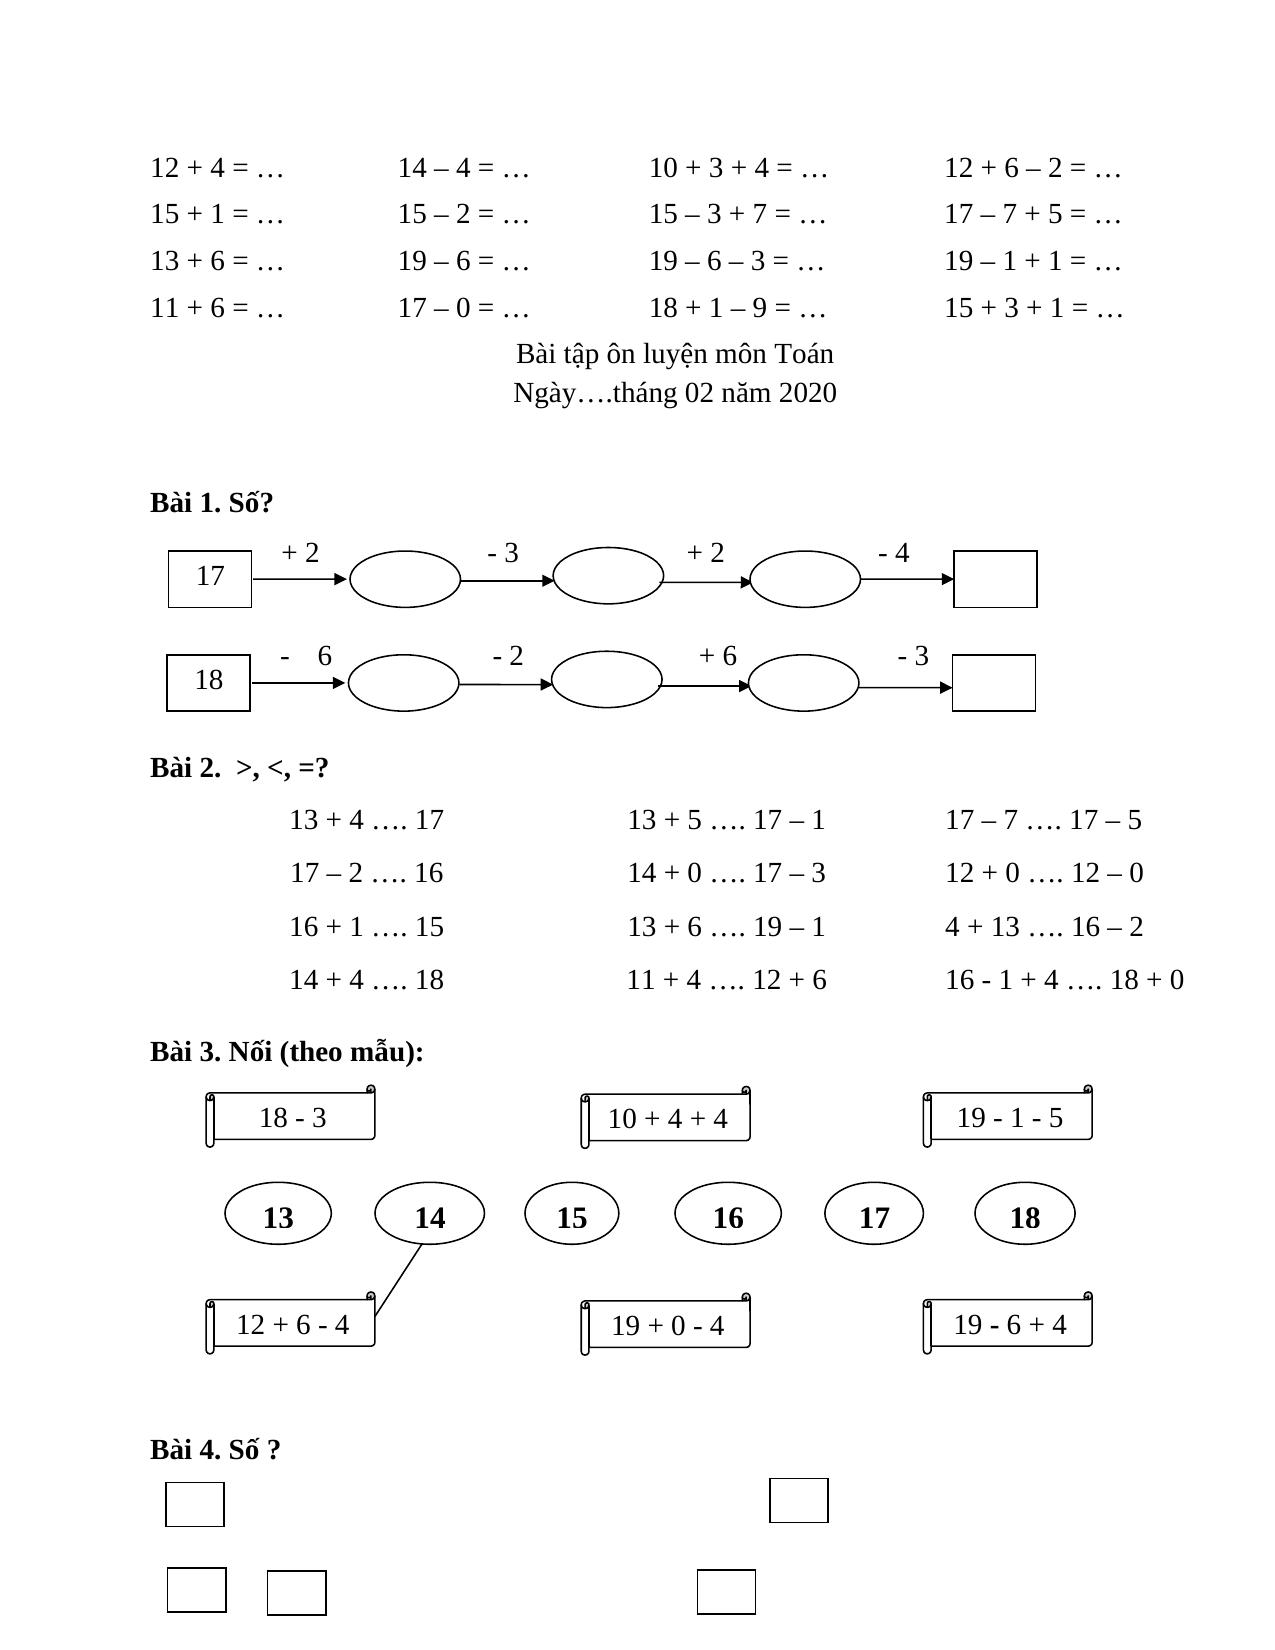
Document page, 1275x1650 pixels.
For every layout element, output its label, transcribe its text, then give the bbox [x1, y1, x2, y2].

table_cell 12 + 0 …. 12 – 0 [859, 854, 1228, 909]
table_cell 17 – 2 …. 16 [139, 854, 519, 909]
table_cell 19 – 1 + 1 = … [933, 243, 1228, 290]
table_cell 11 + 4 …. 12 + 6 [519, 962, 859, 1015]
text Bài 3. Nối (theo mẫu): [150, 1034, 1125, 1068]
table_cell 4 + 13 …. 16 – 2 [859, 909, 1228, 962]
table_header 13 + 4 …. 17 [139, 800, 519, 853]
table_header 12 + 4 = … [139, 150, 386, 197]
list Ngày….tháng 02 năm 2020 [225, 375, 1125, 409]
table_header 14 – 4 = … [386, 150, 637, 197]
table_cell 19 – 6 = … [386, 243, 637, 290]
text Bài 2. >, <, =? [150, 750, 1125, 784]
table_cell 18 + 1 – 9 = … [637, 290, 933, 337]
table_header 13 + 5 …. 17 – 1 [519, 800, 859, 853]
table_header 17 – 7 …. 17 – 5 [859, 800, 1228, 853]
text Bài 1. Số? [150, 485, 1125, 518]
table_cell 14 + 4 …. 18 [139, 962, 519, 1015]
table_cell 19 – 6 – 3 = … [637, 243, 933, 290]
text + 2 - 3 + 2 - 4 [150, 535, 1125, 568]
table_cell 17 – 0 = … [386, 290, 637, 337]
table_header 10 + 3 + 4 = … [637, 150, 933, 197]
list 6 - 2 + 6 - 3 [280, 638, 1125, 672]
table_cell 16 - 1 + 4 …. 18 + 0 [859, 962, 1228, 1015]
table_cell 15 – 2 = … [386, 197, 637, 243]
text Bài 4. Số ? [150, 1432, 1125, 1466]
table_cell 16 + 1 …. 15 [139, 909, 519, 962]
list Bài tập ôn luyện môn Toán [225, 337, 1125, 370]
table_cell 13 + 6 …. 19 – 1 [519, 909, 859, 962]
table_cell 17 – 7 + 5 = … [933, 197, 1228, 243]
table_cell 15 + 3 + 1 = … [933, 290, 1228, 337]
table_cell 13 + 6 = … [139, 243, 386, 290]
table_header 12 + 6 – 2 = … [933, 150, 1228, 197]
table_cell 15 + 1 = … [139, 197, 386, 243]
table_cell 14 + 0 …. 17 – 3 [519, 854, 859, 909]
table_cell 11 + 6 = … [139, 290, 386, 337]
table_cell 15 – 3 + 7 = … [637, 197, 933, 243]
